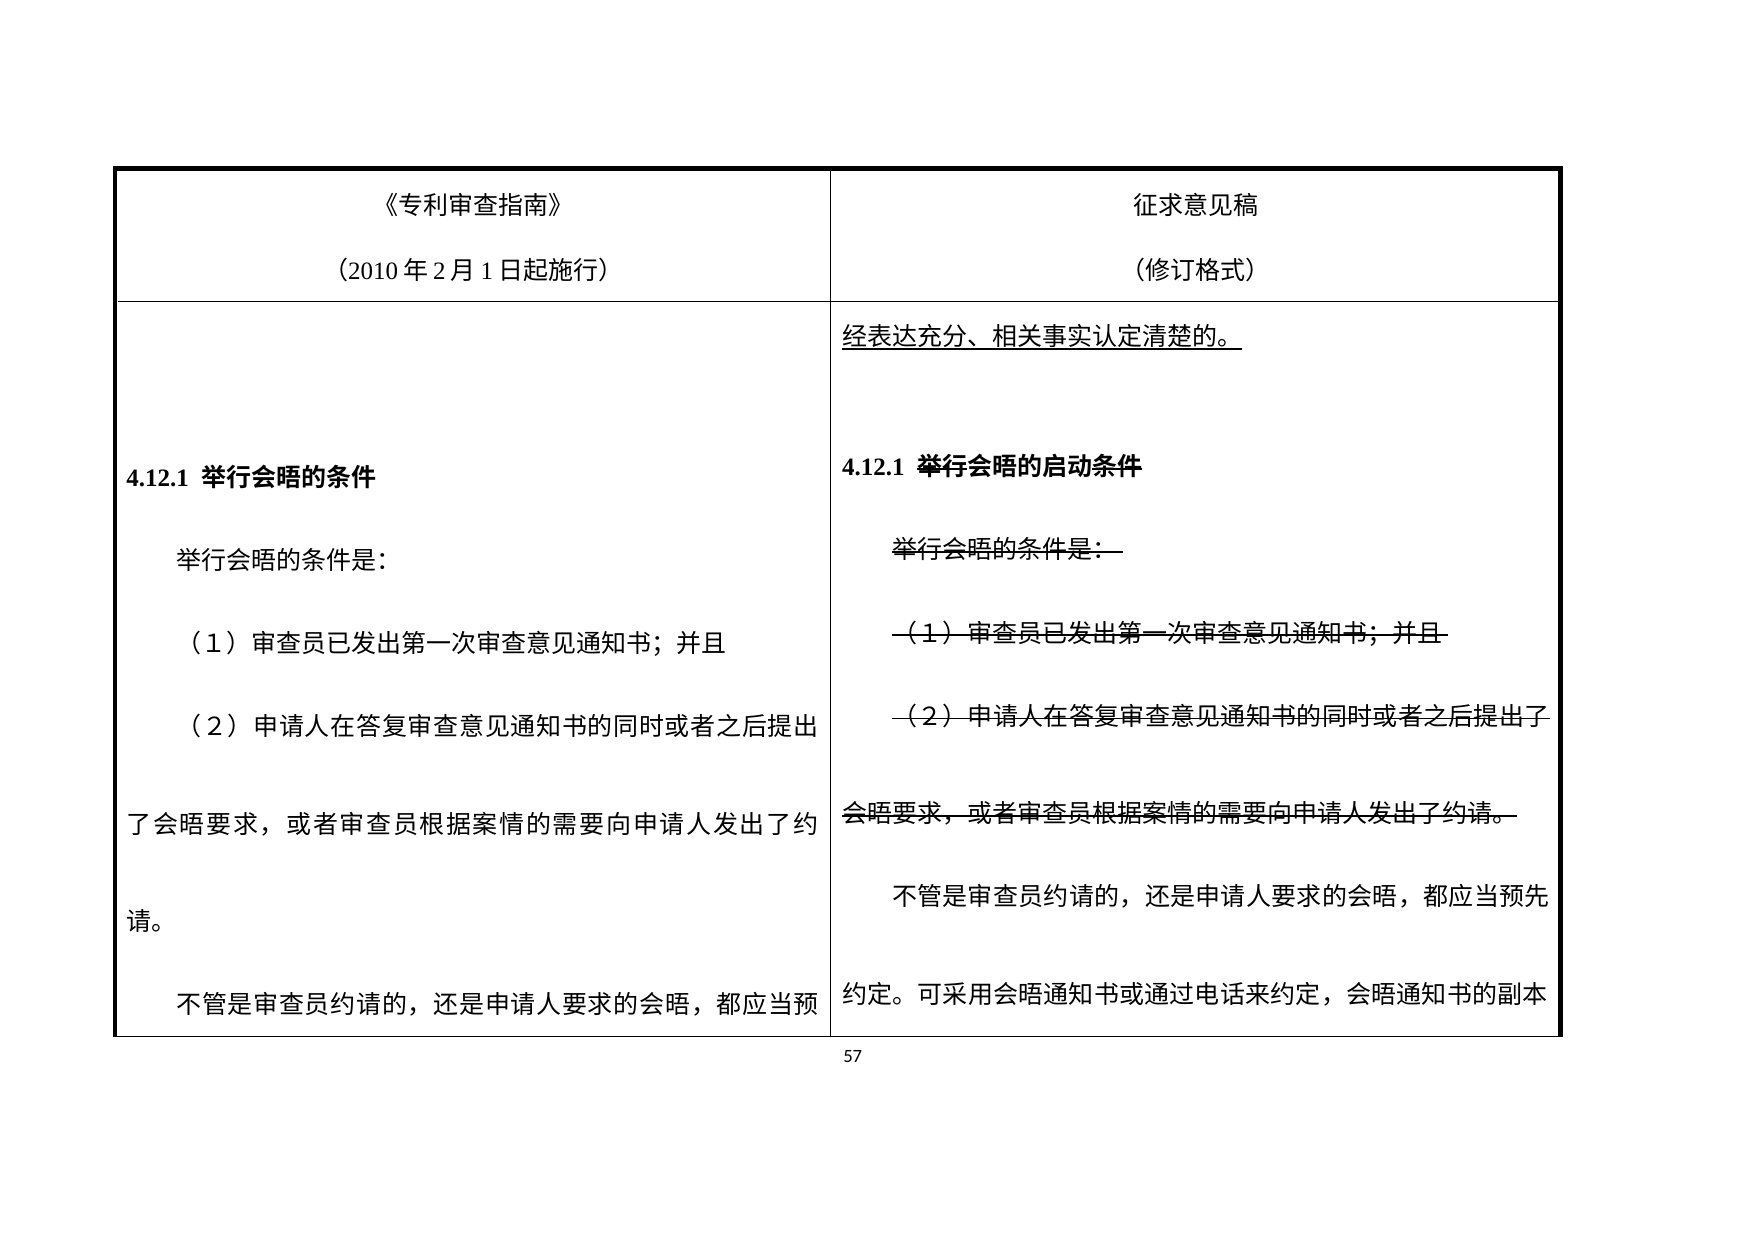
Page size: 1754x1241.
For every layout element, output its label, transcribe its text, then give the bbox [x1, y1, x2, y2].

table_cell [117, 302, 830, 1036]
table_header 征求意见稿 （修订格式） [831, 171, 1558, 301]
table_header 《专利审查指南》 （施行） [117, 171, 830, 301]
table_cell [831, 302, 1558, 1036]
